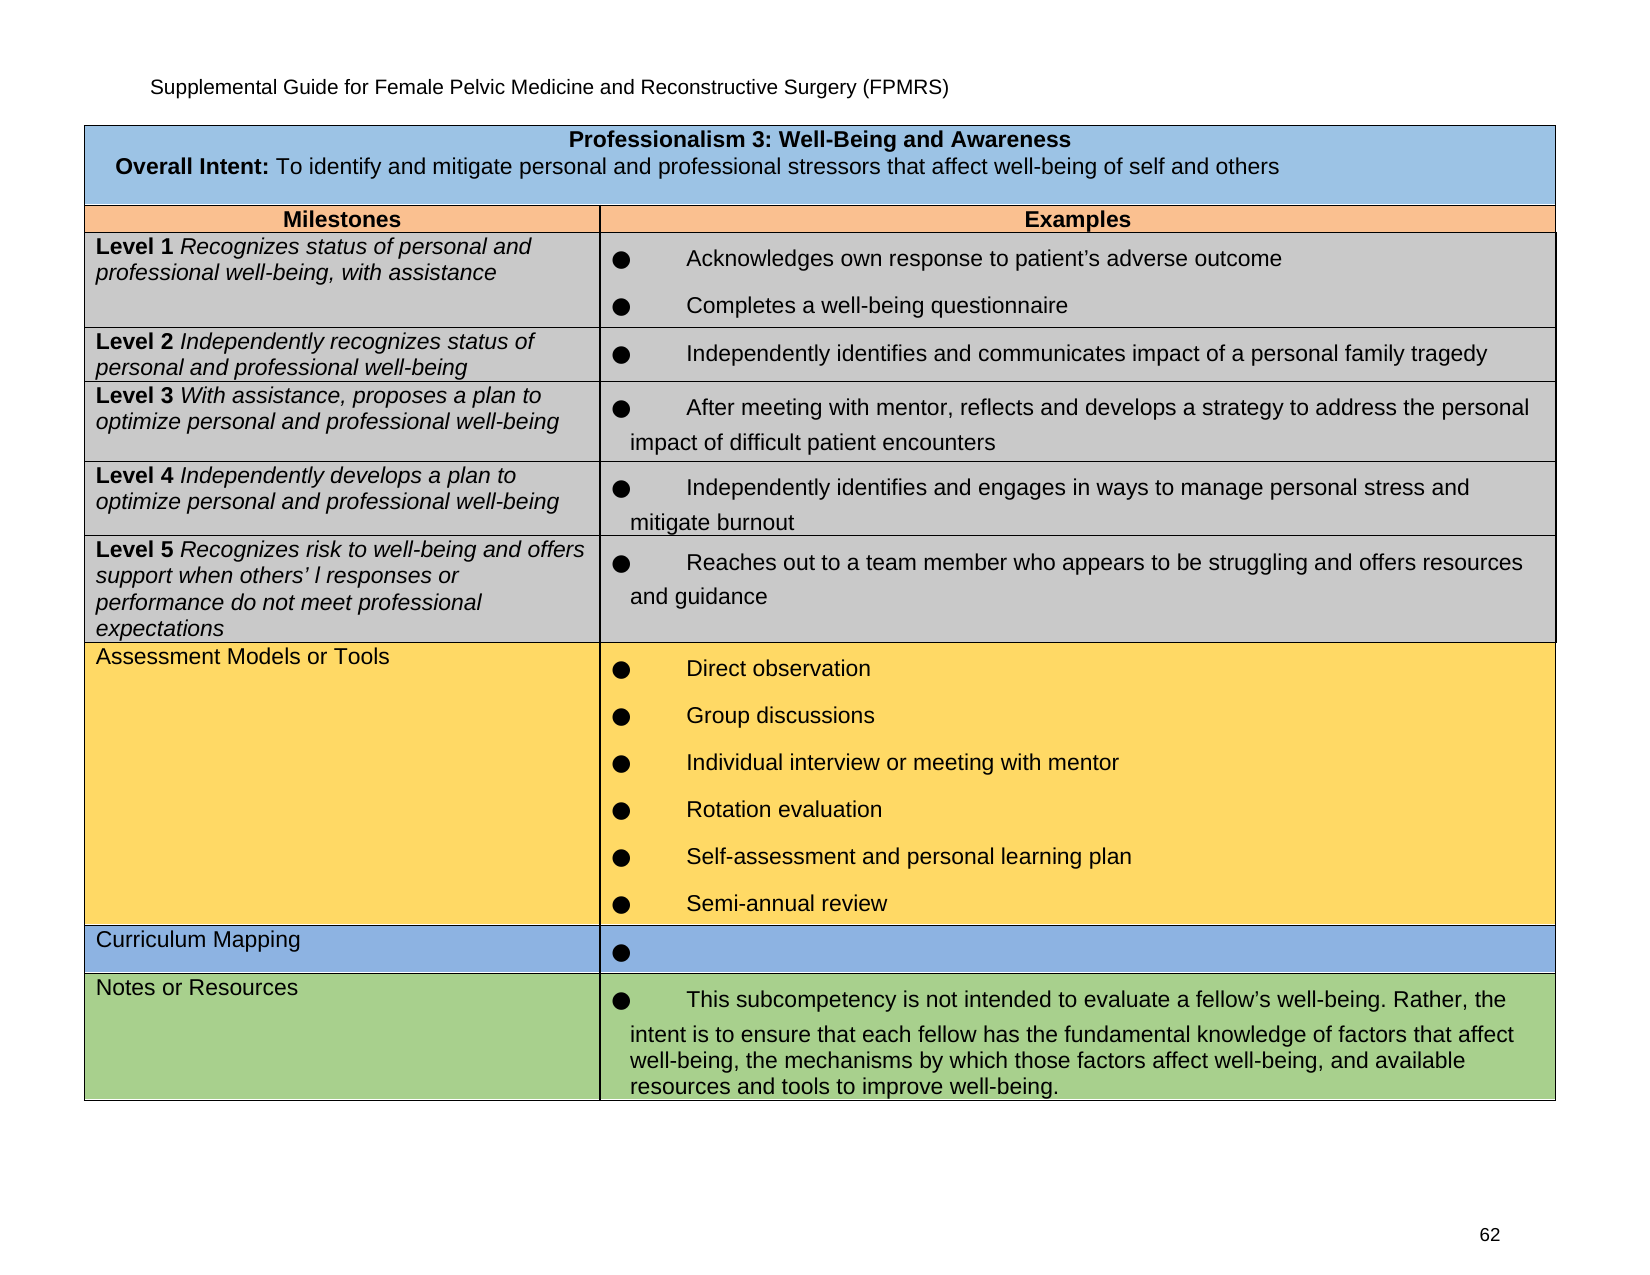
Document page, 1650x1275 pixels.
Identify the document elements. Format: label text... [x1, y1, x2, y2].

table_header Professionalism 3: Well-Being and Awareness Overall Intent: To identify and mitigate personal and professional stressors that affect well-being of self and others [85, 126, 1555, 204]
table_cell Acknowledges own response to patient’s adverse outcome Completes a well-being questionnaire [601, 233, 1555, 327]
table_cell Level 1 Recognizes status of personal and professional well-being, with assistance [85, 233, 599, 327]
table_cell Independently identifies and communicates impact of a personal family tragedy [601, 328, 1555, 381]
table_cell Direct observation Group discussions Individual interview or meeting with mentor Rotation evaluation Self-assessment and personal learning plan Semi-annual review [601, 643, 1555, 924]
table_cell Milestones [85, 206, 599, 232]
table_cell Level 4 Independently develops a plan to optimize personal and professional well-being [85, 462, 599, 535]
table_cell Reaches out to a team member who appears to be struggling and offers resources and guidance [601, 536, 1555, 642]
table_cell Level 3 With assistance, proposes a plan to optimize personal and professional well-being [85, 382, 599, 461]
table_cell Level 2 Independently recognizes status of personal and professional well-being [85, 328, 599, 381]
table_cell [601, 926, 1555, 972]
table_cell Notes or Resources [85, 974, 599, 1099]
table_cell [601, 974, 1555, 1099]
table_cell Curriculum Mapping [85, 926, 599, 972]
table_cell After meeting with mentor, reflects and develops a strategy to address the personal impact of difficult patient encounters [601, 382, 1555, 461]
table_cell Assessment Models or Tools [85, 643, 599, 924]
table_cell Level 5 Recognizes risk to well-being and offers support when others’ l responses or performance do not meet professional expectations [85, 536, 599, 642]
table_cell Independently identifies and engages in ways to manage personal stress and mitigate burnout [601, 462, 1555, 535]
table_cell Examples [601, 206, 1555, 232]
